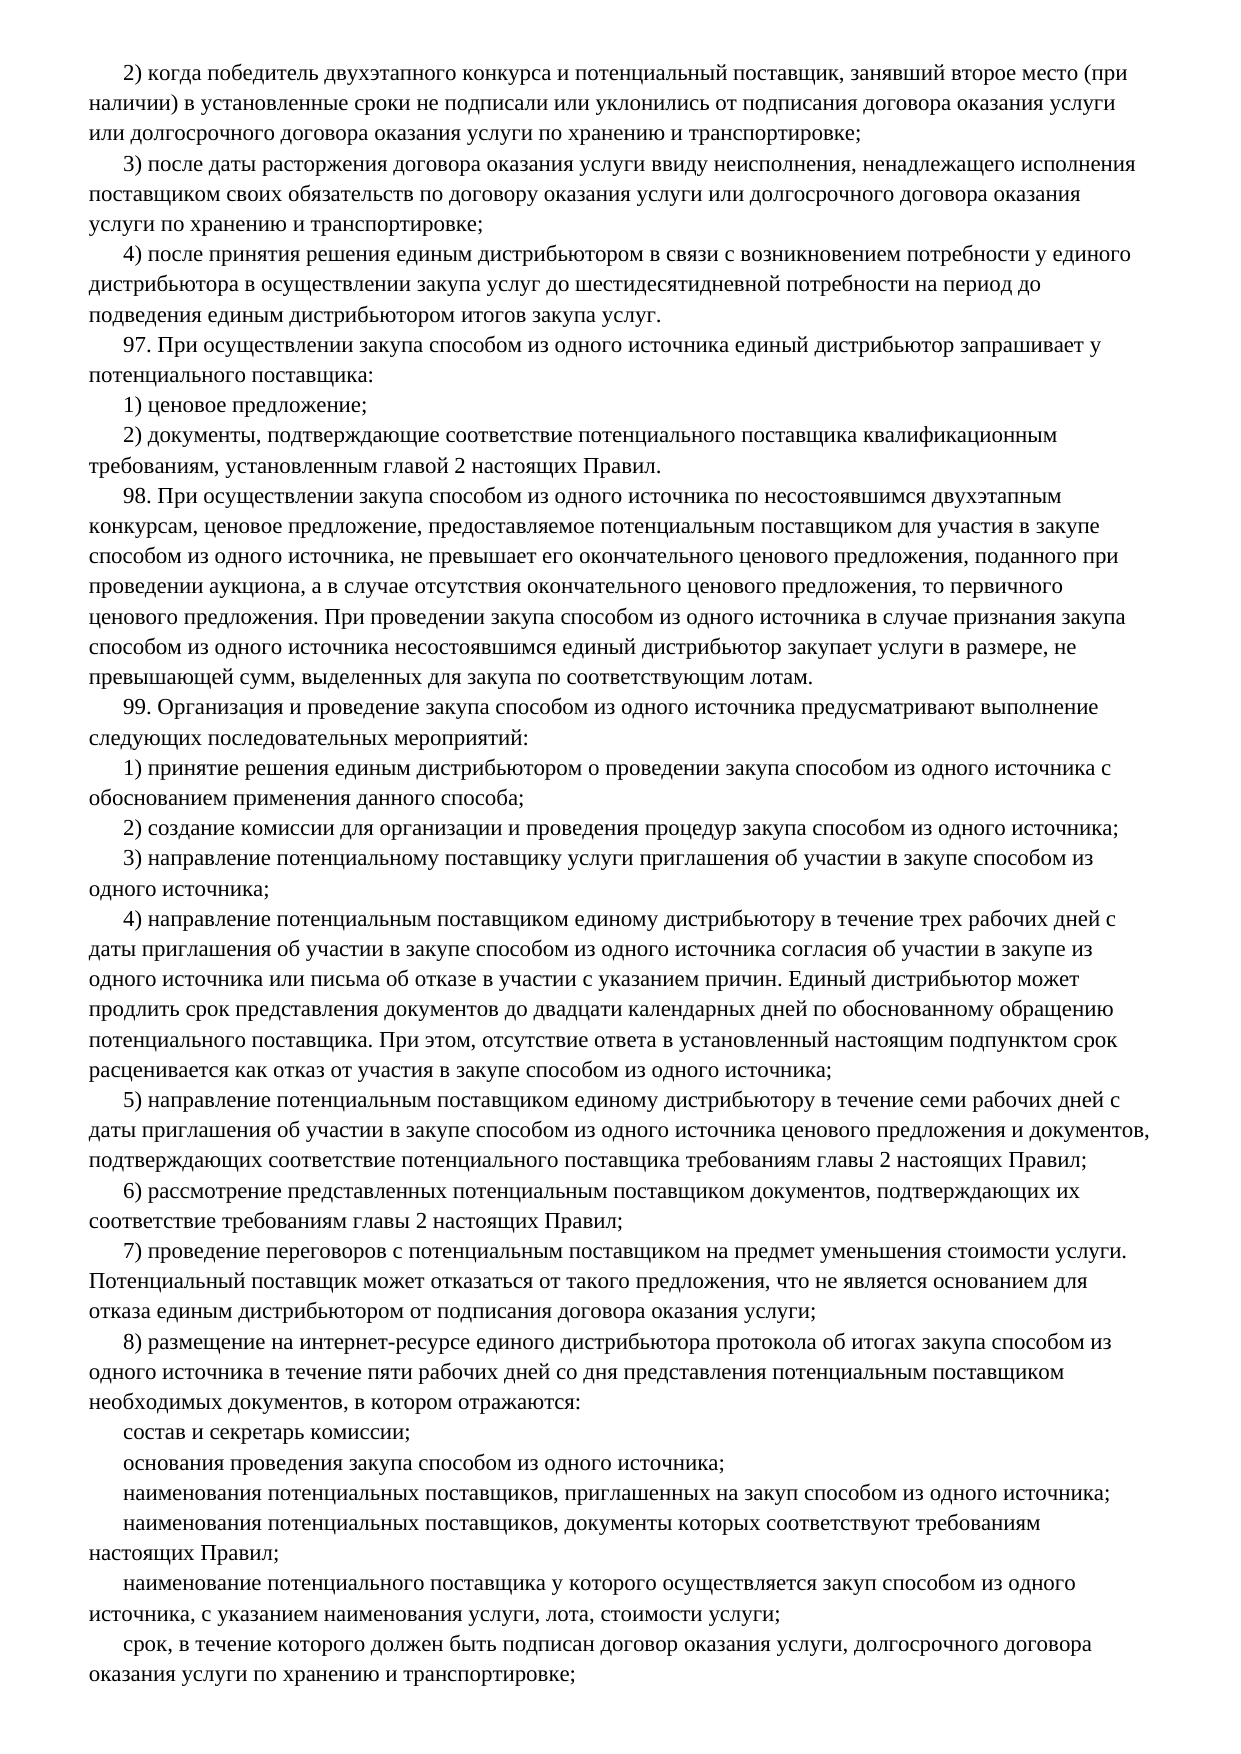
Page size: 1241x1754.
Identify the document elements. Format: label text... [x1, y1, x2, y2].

text наименования потенциальных поставщиков, приглашенных на закуп способом из одного источника; [89, 1479, 1152, 1505]
text 1) ценовое предложение; [89, 391, 1152, 418]
text срок, в течение которого должен быть подписан договор оказания услуги, долгосрочного договора оказания услуги по хранению и транспортировке; [89, 1630, 1152, 1686]
text наименование потенциального поставщика у которого осуществляется закуп способом из одного источника, с указанием наименования услуги, лота, стоимости услуги; [89, 1569, 1152, 1626]
text 2) документы, подтверждающие соответствие потенциального поставщика квалификационным требованиям, установленным главой 2 настоящих Правил. [89, 422, 1152, 478]
text 3) после даты расторжения договора оказания услуги ввиду неисполнения, ненадлежащего исполнения поставщиком своих обязательств по договору оказания услуги или долгосрочного договора оказания услуги по хранению и транспортировке; [89, 150, 1152, 236]
text 5) направление потенциальным поставщиком единому дистрибьютору в течение семи рабочих дней с даты приглашения об участии в закупе способом из одного источника ценового предложения и документов, подтверждающих соответствие потенциального поставщика требованиям главы 2 настоящих Правил; [89, 1086, 1152, 1173]
text 3) направление потенциальному поставщику услуги приглашения об участии в закупе способом из одного источника; [89, 844, 1152, 901]
text 8) размещение на интернет-ресурсе единого дистрибьютора протокола об итогах закупа способом из одного источника в течение пяти рабочих дней со дня представления потенциальным поставщиком необходимых документов, в котором отражаются: [89, 1328, 1152, 1414]
text 4) после принятия решения единым дистрибьютором в связи с возникновением потребности у единого дистрибьютора в осуществлении закупа услуг до шестидесятидневной потребности на период до подведения единым дистрибьютором итогов закупа услуг. [89, 240, 1152, 327]
text 7) проведение переговоров с потенциальным поставщиком на предмет уменьшения стоимости услуги. Потенциальный поставщик может отказаться от такого предложения, что не является основанием для отказа единым дистрибьютором от подписания договора оказания услуги; [89, 1237, 1152, 1324]
text 1) принятие решения единым дистрибьютором о проведении закупа способом из одного источника с обоснованием применения данного способа; [89, 754, 1152, 810]
text 2) создание комиссии для организации и проведения процедур закупа способом из одного источника; [89, 814, 1152, 841]
text 97. При осуществлении закупа способом из одного источника единый дистрибьютор запрашивает у потенциального поставщика: [89, 331, 1152, 387]
text 4) направление потенциальным поставщиком единому дистрибьютору в течение трех рабочих дней с даты приглашения об участии в закупе способом из одного источника согласия об участии в закупе из одного источника или письма об отказе в участии с указанием причин. Единый дистрибьютор может продлить срок представления документов до двадцати календарных дней по обоснованному обращению потенциального поставщика. При этом, отсутствие ответа в установленный настоящим подпунктом срок расценивается как отказ от участия в закупе способом из одного источника; [89, 905, 1152, 1082]
text состав и секретарь комиссии; [89, 1418, 1152, 1445]
text наименования потенциальных поставщиков, документы которых соответствуют требованиям настоящих Правил; [89, 1509, 1152, 1566]
text 98. При осуществлении закупа способом из одного источника по несостоявшимся двухэтапным конкурсам, ценовое предложение, предоставляемое потенциальным поставщиком для участия в закупе способом из одного источника, не превышает его окончательного ценового предложения, поданного при проведении аукциона, а в случае отсутствия окончательного ценового предложения, то первичного ценового предложения. При проведении закупа способом из одного источника в случае признания закупа способом из одного источника несостоявшимся единый дистрибьютор закупает услуги в размере, не превышающей сумм, выделенных для закупа по соответствующим лотам. [89, 482, 1152, 689]
text 99. Организация и проведение закупа способом из одного источника предусматривают выполнение следующих последовательных мероприятий: [89, 693, 1152, 750]
text основания проведения закупа способом из одного источника; [89, 1449, 1152, 1475]
text 6) рассмотрение представленных потенциальным поставщиком документов, подтверждающих их соответствие требованиям главы 2 настоящих Правил; [89, 1177, 1152, 1233]
